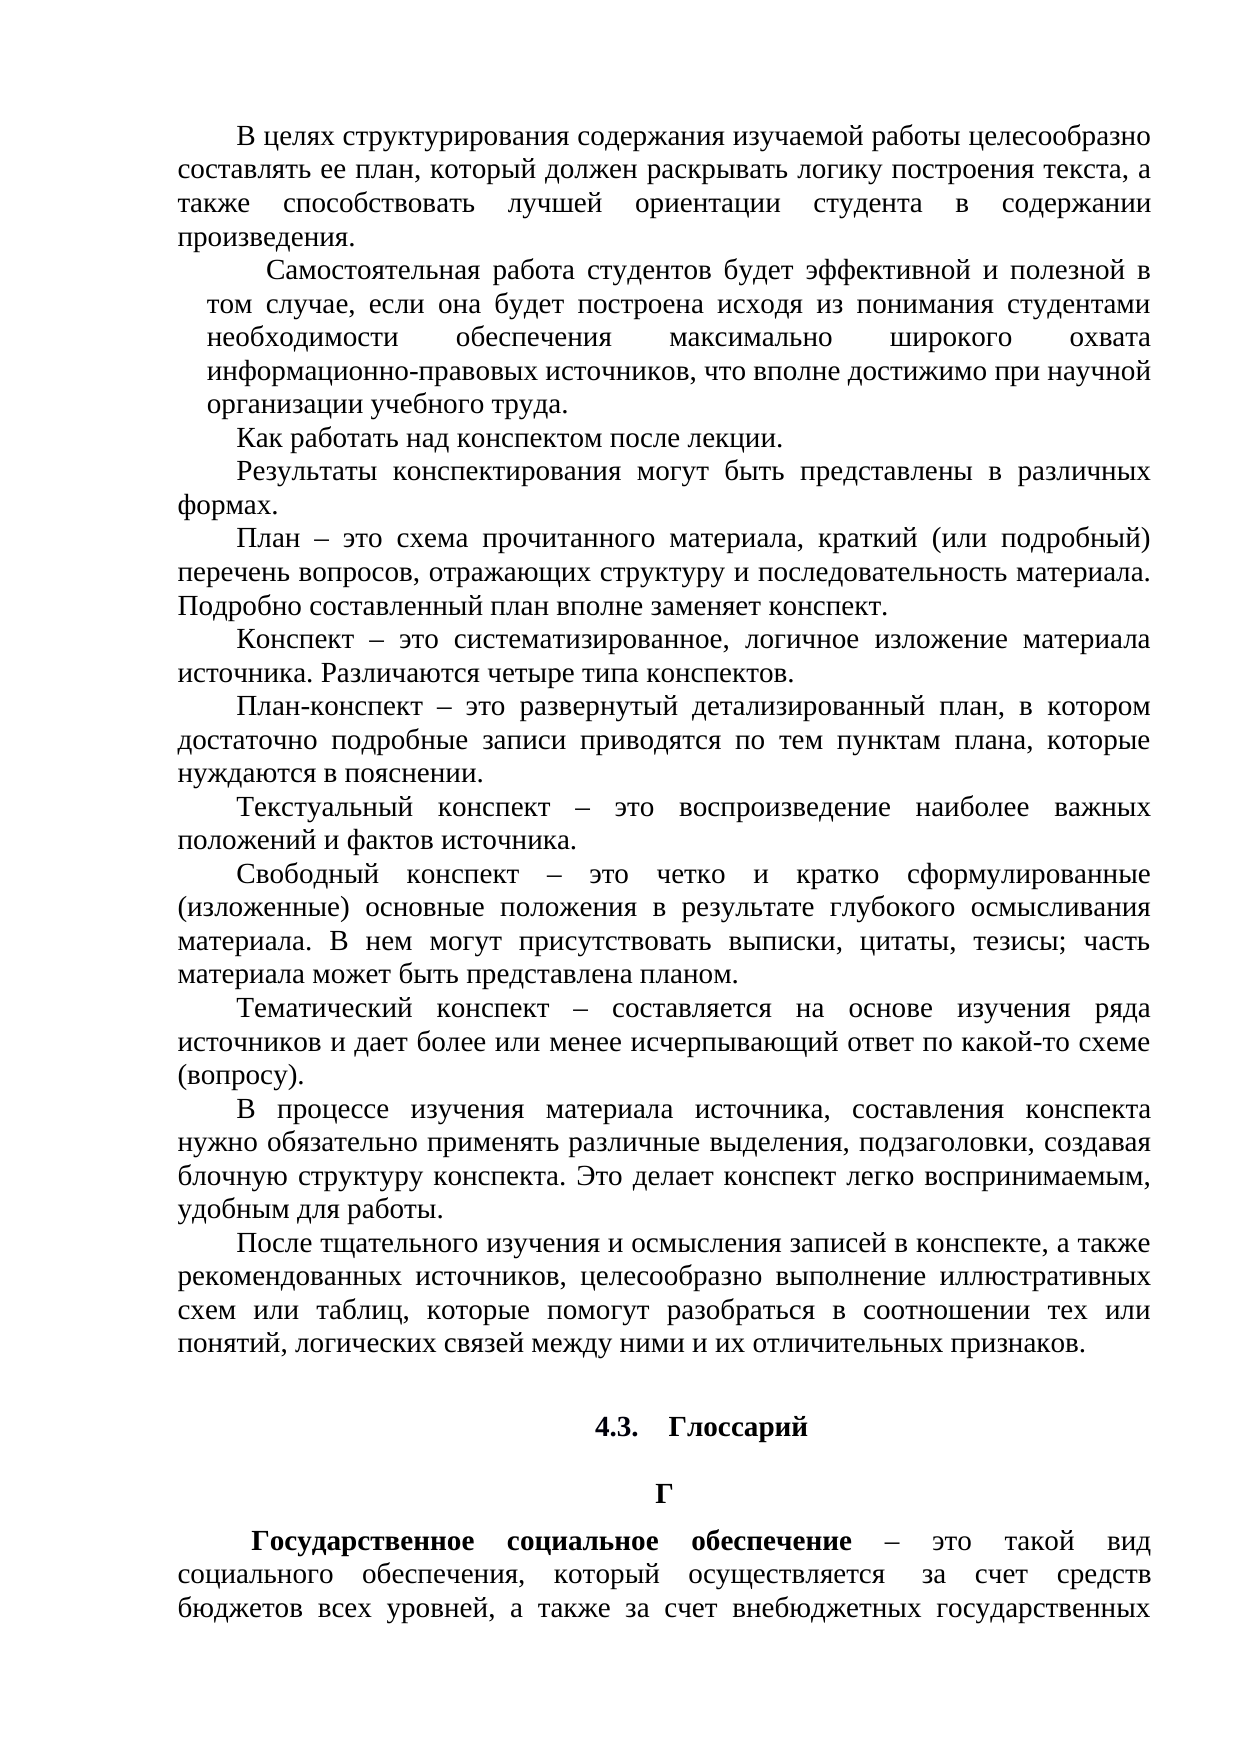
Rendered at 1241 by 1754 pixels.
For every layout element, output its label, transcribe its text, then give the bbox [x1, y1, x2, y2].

text В процессе изучения материала источника, составления конспекта нужно обязательно применять различные выделения, подзаголовки, создавая блочную структуру конспекта. Это делает конспект легко воспринимаемым, удобным для работы. [177, 1091, 1152, 1225]
text Свободный конспект – это четко и кратко сформулированные (изложенные) основные положения в результате глубокого осмысливания материала. В нем могут присутствовать выписки, цитаты, тезисы; часть материала может быть представлена планом. [177, 856, 1152, 990]
text Г [177, 1477, 1152, 1510]
text План – это схема прочитанного материала, краткий (или подробный) перечень вопросов, отражающих структуру и последовательность материала. Подробно составленный план вполне заменяет конспект. [177, 521, 1152, 621]
text В целях структурирования содержания изучаемой работы целесообразно составлять ее план, который должен раскрывать логику построения текста, а также способствовать лучшей ориентации студента в содержании произведения. [177, 118, 1152, 252]
text Конспект – это систематизированное, логичное изложение материала источника. Различаются четыре типа конспектов. [177, 621, 1152, 688]
text Результаты конспектирования могут быть представлены в различных формах. [177, 453, 1152, 521]
text Текстуальный конспект – это воспроизведение наиболее важных положений и фактов источника. [177, 789, 1152, 856]
text Тематический конспект – составляется на основе изучения ряда источников и дает более или менее исчерпывающий ответ по какой-то схеме (вопросу). [177, 990, 1152, 1091]
list Глоссарий [251, 1409, 1152, 1443]
text Самостоятельная работа студентов будет эффективной и полезной в том случае, если она будет построена исходя из понимания студентами необходимости обеспечения максимально широкого охвата информационно-правовых источников, что вполне достижимо при научной организации учебного труда. [207, 252, 1152, 420]
text После тщательного изучения и осмысления записей в конспекте, а также рекомендованных источников, целесообразно выполнение иллюстративных схем или таблиц, которые помогут разобраться в соотношении тех или понятий, логических связей между ними и их отличительных признаков. [177, 1225, 1152, 1359]
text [177, 1523, 1152, 1623]
text Как работать над конспектом после лекции. [177, 420, 1152, 453]
text План-конспект – это развернутый детализированный план, в котором достаточно подробные записи приводятся по тем пунктам плана, которые нуждаются в пояснении. [177, 688, 1152, 789]
